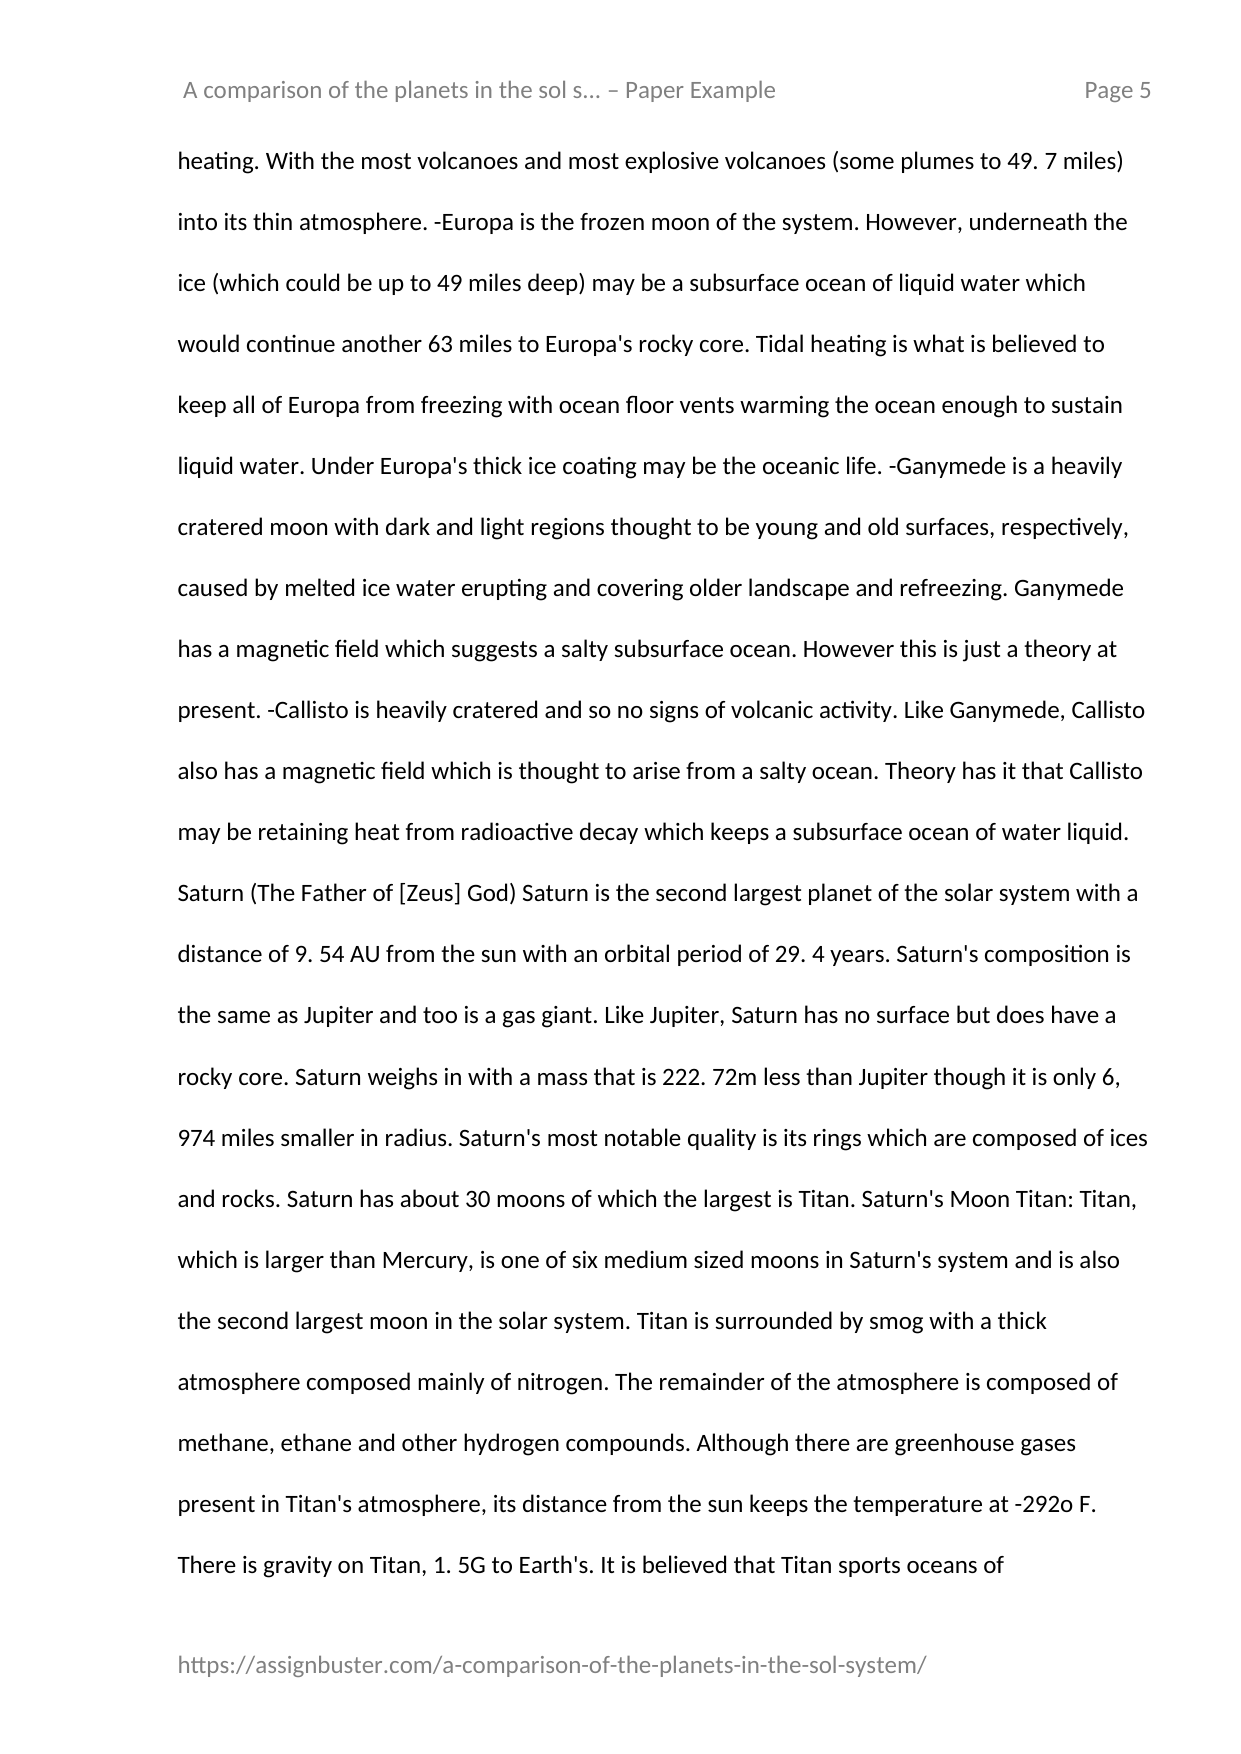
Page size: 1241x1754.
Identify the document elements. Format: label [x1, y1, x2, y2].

text [177, 145, 1152, 1579]
